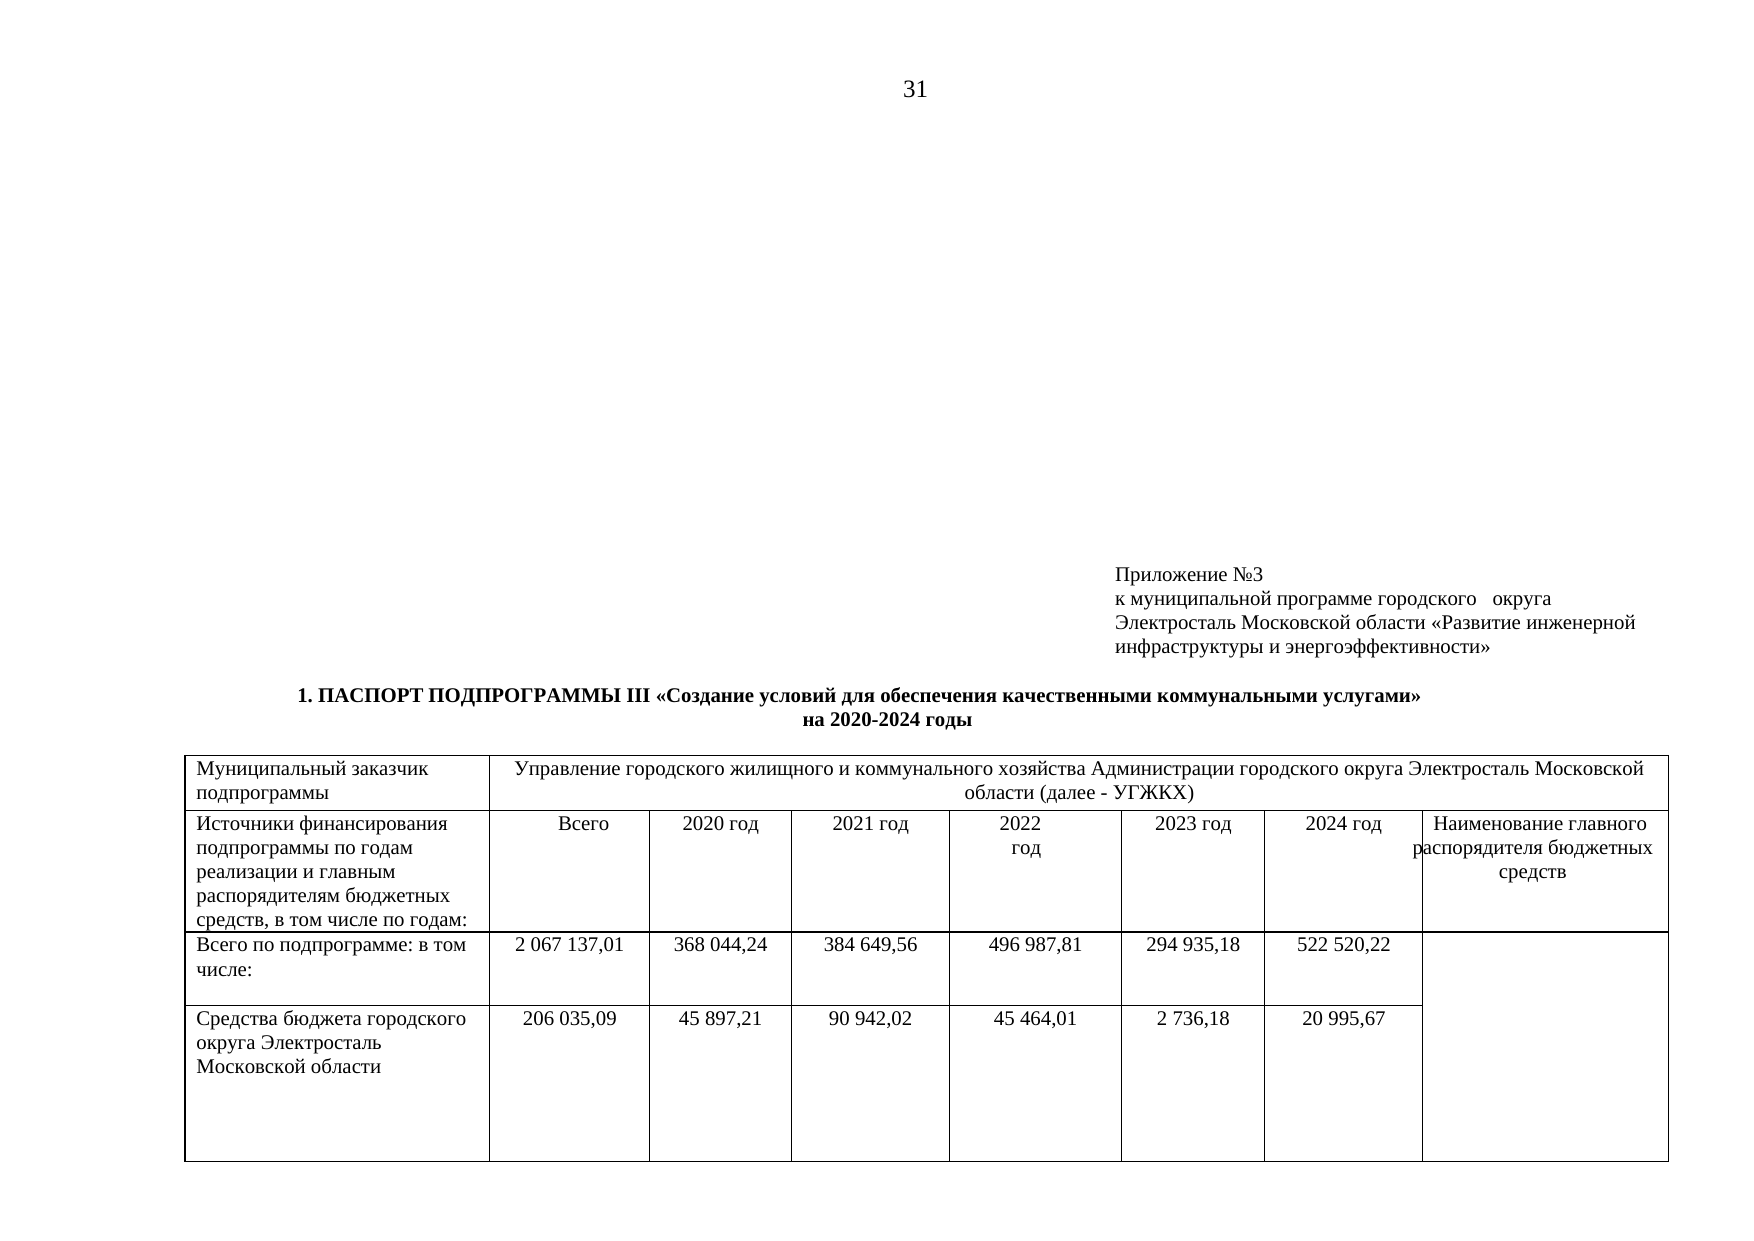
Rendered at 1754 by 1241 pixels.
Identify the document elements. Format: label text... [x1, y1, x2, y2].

table_cell 45 464,01 [950, 1006, 1121, 1161]
table_cell Всего по подпрограмме: в том числе: [186, 933, 489, 1004]
table_cell 384 649,56 [792, 933, 949, 1004]
table_cell 45 897,21 [650, 1006, 791, 1161]
table_cell 294 935,18 [1122, 933, 1264, 1004]
table_header Муниципальный заказчик подпрограммы [186, 756, 489, 810]
table_cell Источники финансирования подпрограммы по годам реализации и главным распорядителям бюджетных средств, в том числе по годам: [186, 811, 489, 931]
table_cell Средства бюджета городского округа Электросталь Московской области [186, 1006, 489, 1161]
table_cell 2022 год [950, 811, 1121, 931]
text Приложение №3 к муниципальной программе городского округа Электросталь Московской области «Развитие инженерной инфраструктуры и энергоэффективности» [1115, 562, 1653, 658]
table_header Управление городского жилищного и коммунального хозяйства Администрации городского округа Электросталь Московской области (далее - УГЖКХ) [490, 756, 1668, 810]
table_cell Наименование главного распорядителя бюджетных средств [1423, 811, 1668, 931]
table_cell 20 995,67 [1265, 1006, 1422, 1161]
table_cell [1423, 933, 1668, 1161]
table_cell 522 520,22 [1265, 933, 1422, 1004]
text 1. ПАСПОРТ ПОДПРОГРАММЫ III «Создание условий для обеспечения качественными коммунальными услугами» на 2020-2024 годы [177, 682, 1653, 731]
table_cell 2020 год [650, 811, 791, 931]
table_cell Всего [490, 811, 649, 931]
table_cell 206 035,09 [490, 1006, 649, 1161]
table_cell 496 987,81 [950, 933, 1121, 1004]
table_cell 2023 год [1122, 811, 1264, 931]
table_cell 2 736,18 [1122, 1006, 1264, 1161]
table_cell 368 044,24 [650, 933, 791, 1004]
table_cell 2021 год [792, 811, 949, 931]
table_cell 2024 год [1265, 811, 1422, 931]
table_cell 90 942,02 [792, 1006, 949, 1161]
table_cell 2 067 137,01 [490, 933, 649, 1004]
